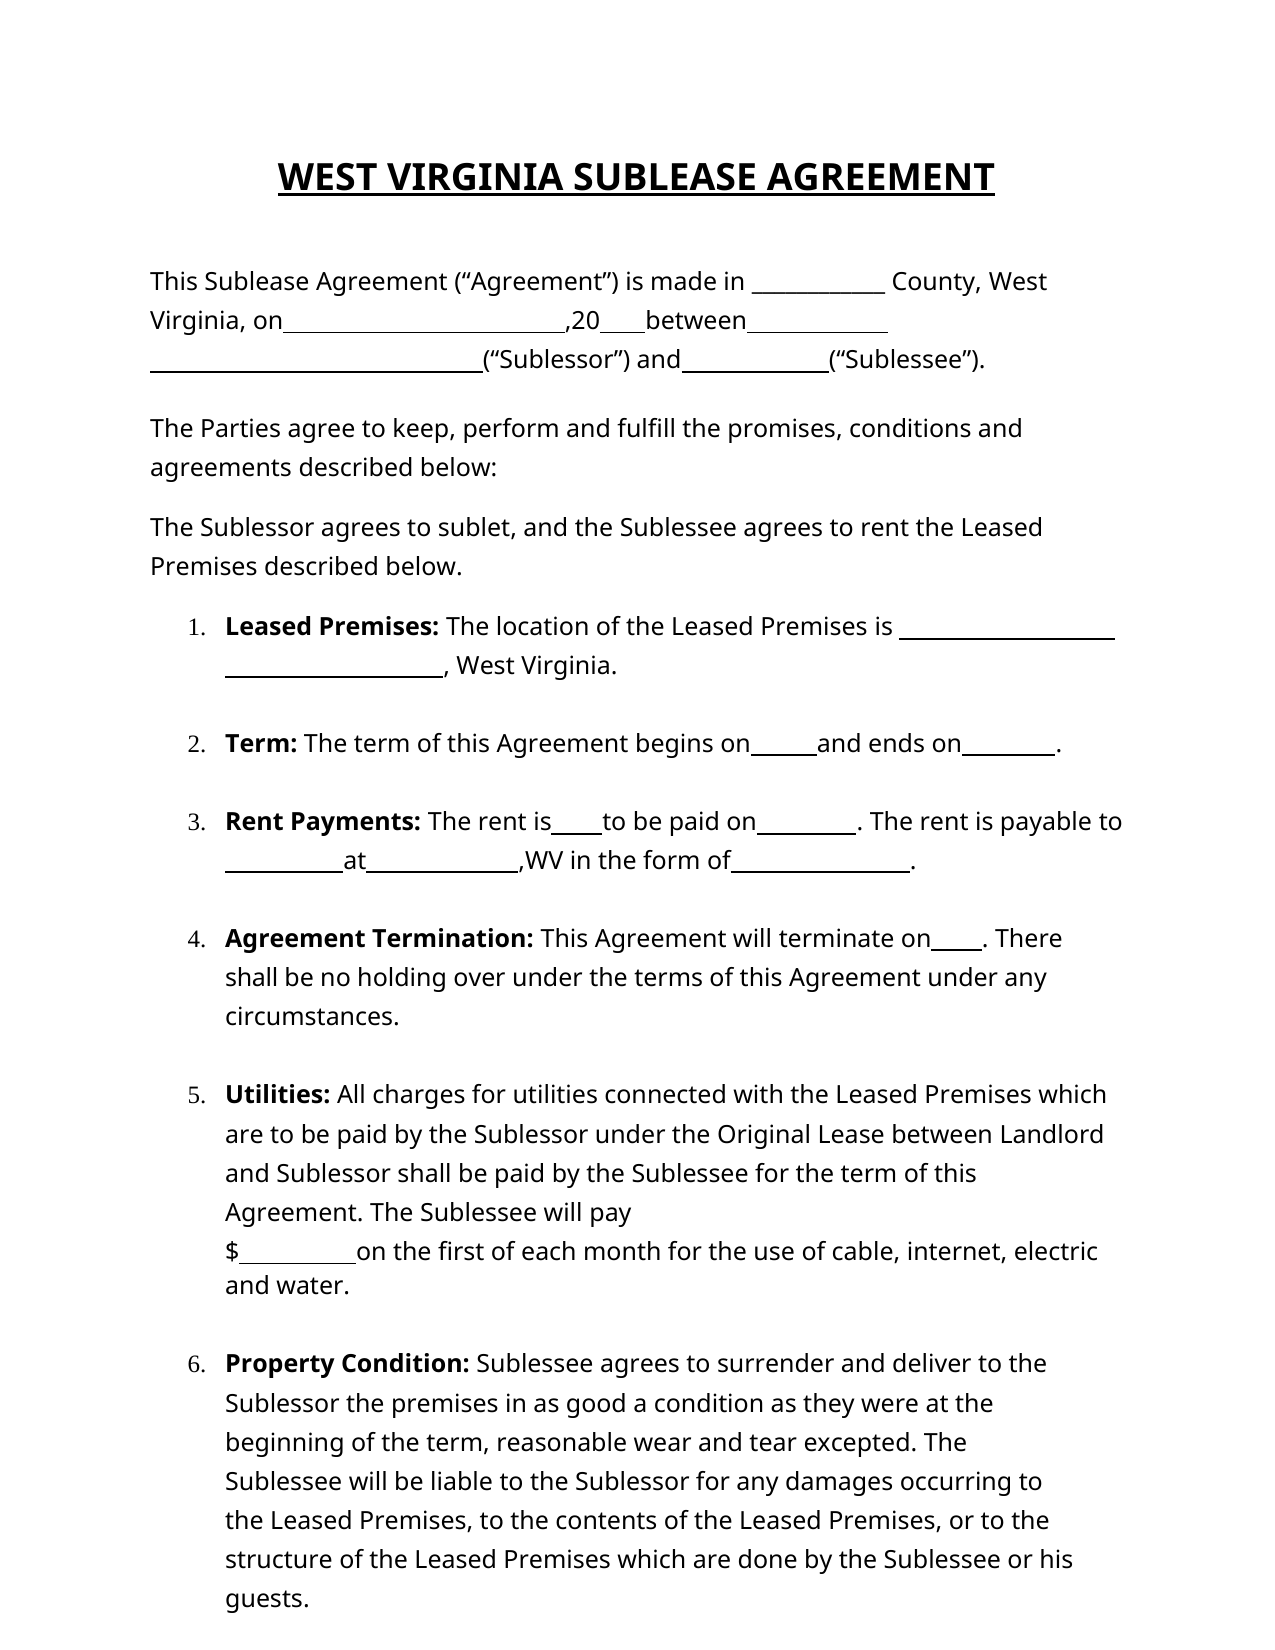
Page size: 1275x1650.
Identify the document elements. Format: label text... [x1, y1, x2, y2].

list Rent Payments: The rent is to be paid on . The rent is payable to [187, 804, 1135, 838]
list Utilities: All charges for utilities connected with the Leased Premises which are to be paid by the Sublessor under the Original Lease between Landlord and Sublessor shall be paid by the Sublessee for the term of this Agreement. The Sublessee will pay [187, 1077, 1111, 1229]
text , West Virginia. [225, 647, 1135, 681]
list Agreement Termination: This Agreement will terminate on . There shall be no holding over under the terms of this Agreement under any circumstances. [187, 921, 1106, 1033]
list Term: The term of this Agreement begins on and ends on . [187, 726, 1135, 760]
list Property Condition: Sublessee agrees to surrender and deliver to the Sublessor the premises in as good a condition as they were at the beginning of the term, reasonable wear and tear excepted. The Sublessee will be liable to the Sublessor for any damages occurring to the Leased Premises, to the contents of the Leased Premises, or to the structure of the Leased Premises which are done by the Sublessee or his guests. [187, 1346, 1086, 1615]
text The Sublessor agrees to sublet, and the Sublessee agrees to rent the Leased Premises described below. [150, 510, 1100, 583]
list Leased Premises: The location of the Leased Premises is [187, 609, 1135, 643]
text This Sublease Agreement (“Agreement”) is made in ____________ County, West Virginia, on ,20 between (“Sublessor”) and (“Sublessee”). [150, 263, 1110, 376]
text WEST VIRGINIA SUBLEASE AGREEMENT [137, 150, 1135, 201]
text at ,WV in the form of . [225, 842, 1135, 876]
text $ on the first of each month for the use of cable, internet, electric and water. [225, 1234, 1135, 1302]
text The Parties agree to keep, perform and fulfill the promises, conditions and agreements described below: [150, 411, 1135, 484]
